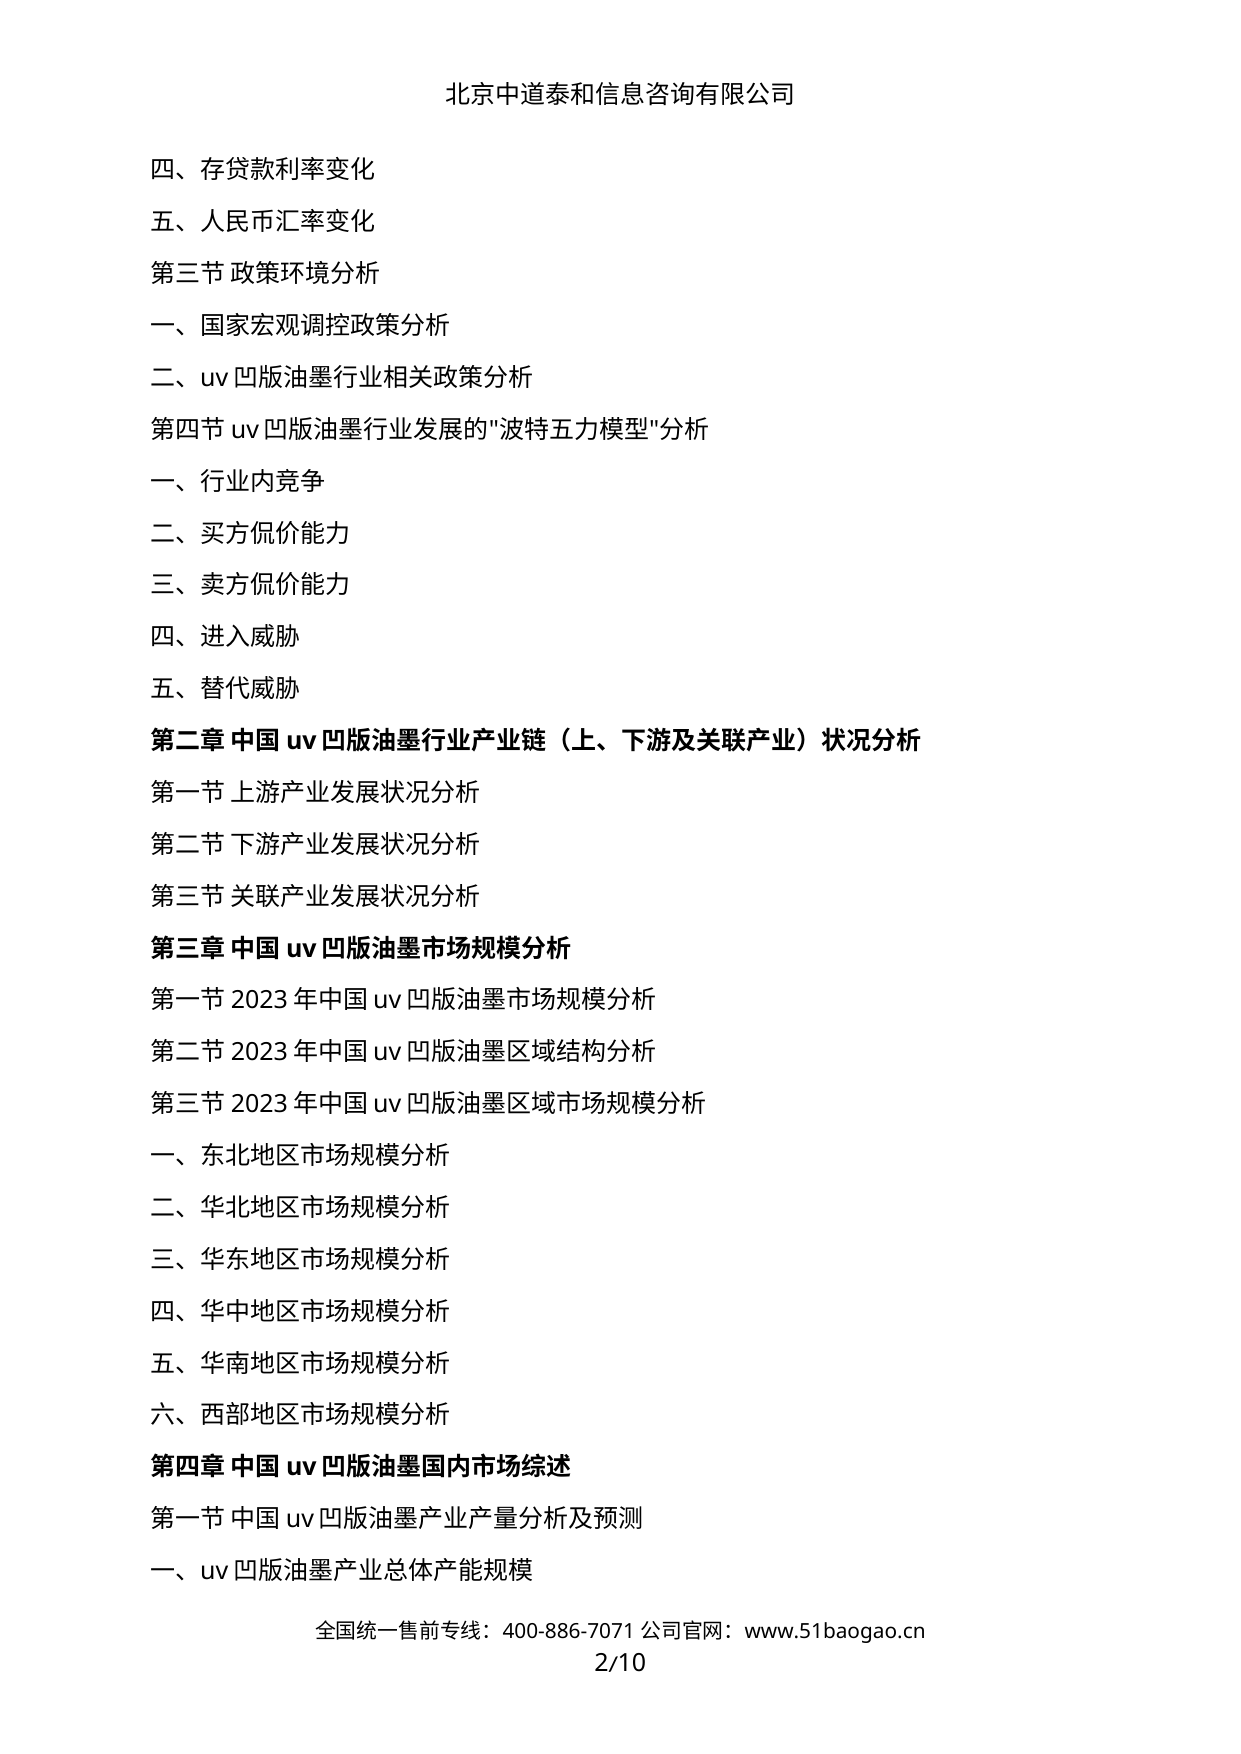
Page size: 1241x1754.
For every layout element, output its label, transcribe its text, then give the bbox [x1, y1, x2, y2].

text 第三节 关联产业发展状况分析 [150, 876, 1090, 912]
text 第三章 中国uv凹版油墨市场规模分析 [150, 928, 1090, 964]
text 四、华中地区市场规模分析 [150, 1291, 1090, 1327]
text 三、华东地区市场规模分析 [150, 1239, 1090, 1276]
text 第三节 2023年中国uv凹版油墨区域市场规模分析 [150, 1084, 1090, 1120]
text 二、买方侃价能力 [150, 513, 1090, 549]
text 第一节 中国uv凹版油墨产业产量分析及预测 [150, 1499, 1090, 1535]
text 第二节 下游产业发展状况分析 [150, 824, 1090, 861]
text 五、人民币汇率变化 [150, 202, 1090, 238]
text 第一节 上游产业发展状况分析 [150, 772, 1090, 809]
text 三、卖方侃价能力 [150, 565, 1090, 601]
text 一、uv凹版油墨产业总体产能规模 [150, 1551, 1090, 1587]
text 第二章 中国uv凹版油墨行业产业链（上、下游及关联产业）状况分析 [150, 721, 1090, 757]
text 二、华北地区市场规模分析 [150, 1187, 1090, 1224]
text 第二节 2023年中国uv凹版油墨区域结构分析 [150, 1032, 1090, 1068]
text 第四节 uv凹版油墨行业发展的"波特五力模型"分析 [150, 409, 1090, 446]
text 第四章 中国uv凹版油墨国内市场综述 [150, 1447, 1090, 1483]
text 二、uv凹版油墨行业相关政策分析 [150, 357, 1090, 394]
text 一、行业内竞争 [150, 461, 1090, 497]
text 六、西部地区市场规模分析 [150, 1395, 1090, 1431]
text 第三节 政策环境分析 [150, 254, 1090, 290]
text 一、国家宏观调控政策分析 [150, 306, 1090, 342]
text 一、东北地区市场规模分析 [150, 1136, 1090, 1172]
text 第一节 2023年中国uv凹版油墨市场规模分析 [150, 980, 1090, 1016]
text 四、进入威胁 [150, 617, 1090, 653]
text 五、华南地区市场规模分析 [150, 1343, 1090, 1379]
text 五、替代威胁 [150, 669, 1090, 705]
text 四、存贷款利率变化 [150, 150, 1090, 186]
